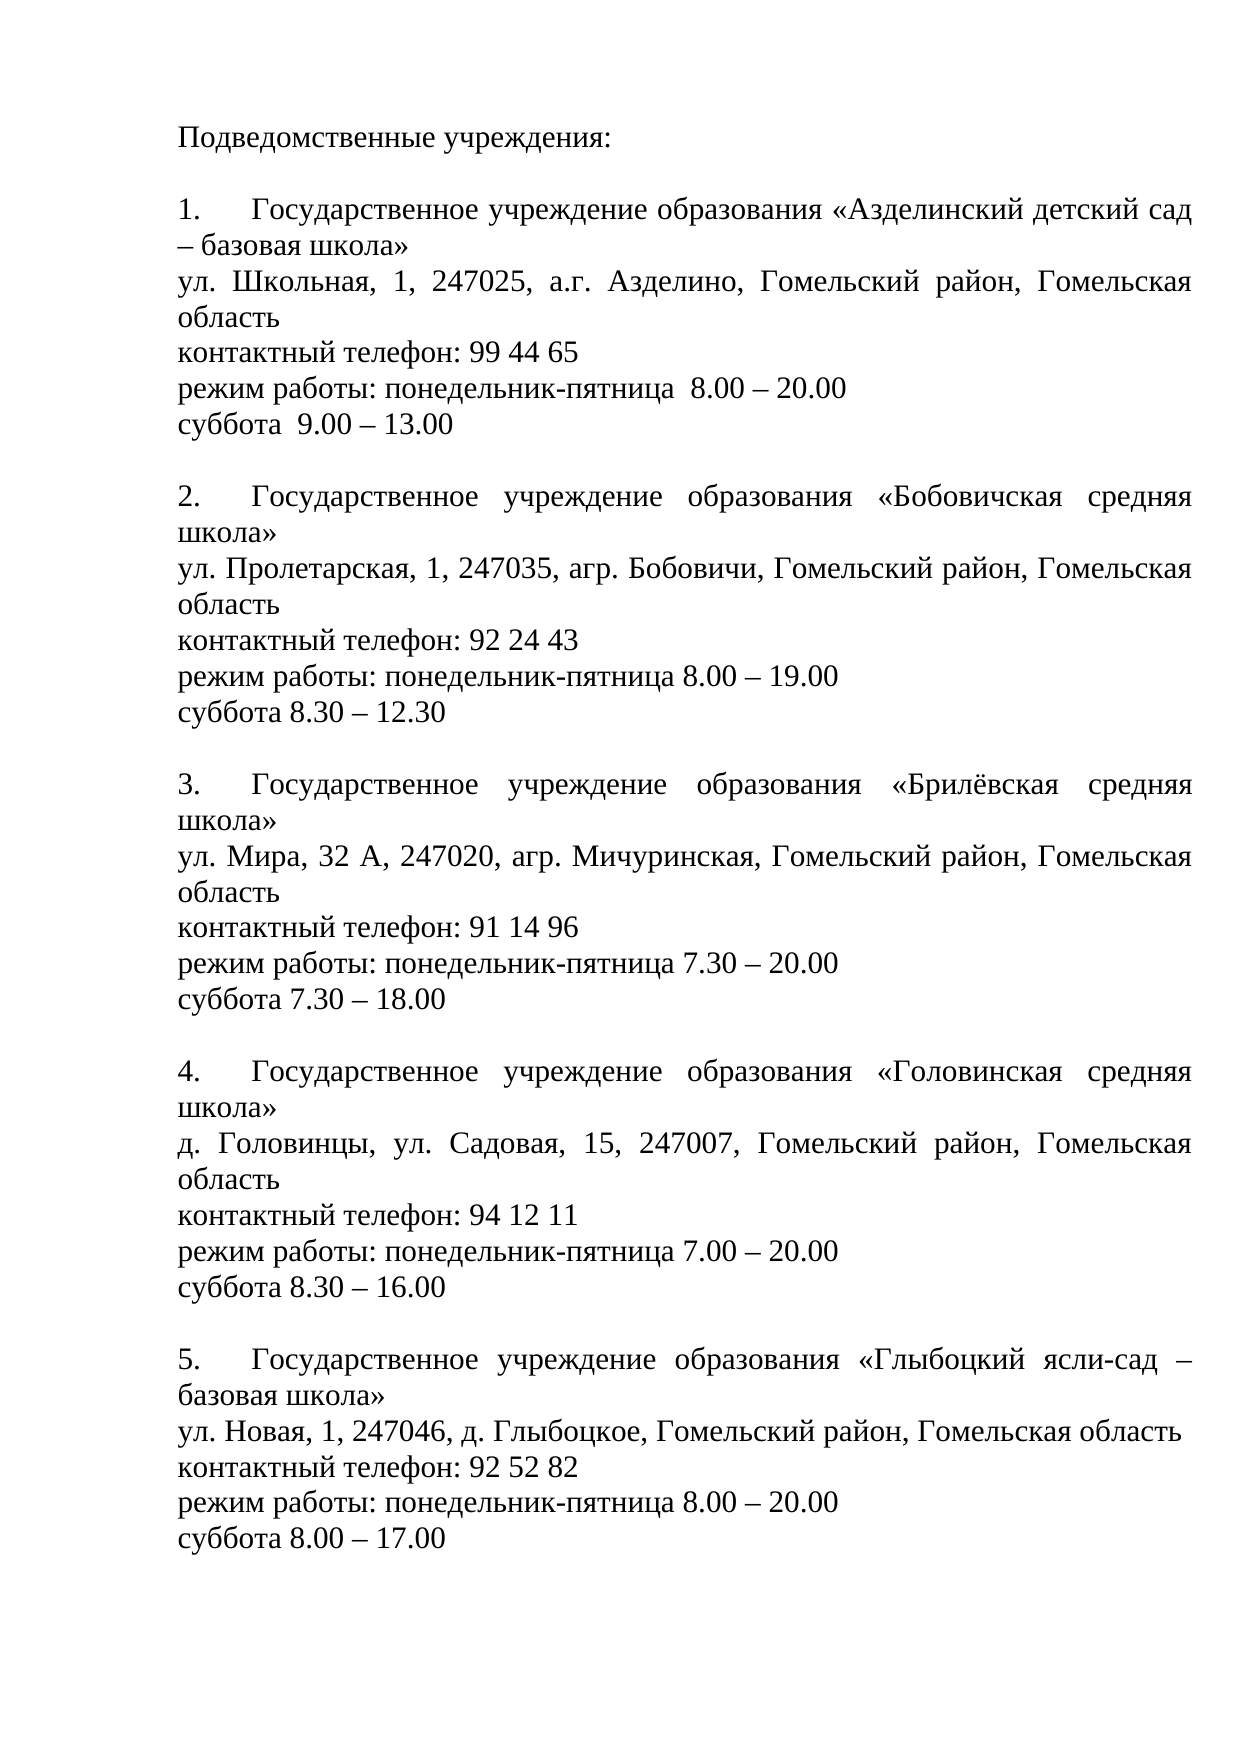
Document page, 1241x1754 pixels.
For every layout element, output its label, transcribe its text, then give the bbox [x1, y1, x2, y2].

text суббота 9.00 – 13.00 [177, 406, 1193, 442]
text режим работы: понедельник-пятница 8.00 – 20.00 [177, 1484, 1193, 1520]
list Государственное учреждение образования «Бобовичская средняя школа» [177, 477, 1193, 549]
text контактный телефон: 92 52 82 [177, 1448, 1193, 1484]
text ул. Новая, 1, 247046, д. Глыбоцкое, Гомельский район, Гомельская область [177, 1412, 1193, 1448]
text режим работы: понедельник-пятница 7.30 – 20.00 [177, 945, 1193, 981]
list Государственное учреждение образования «Глыбоцкий ясли-сад – базовая школа» [177, 1340, 1193, 1412]
list Государственное учреждение образования «Азделинский детский сад – базовая школа» [177, 190, 1193, 262]
text суббота 8.00 – 17.00 [177, 1520, 1193, 1556]
text режим работы: понедельник-пятница 8.00 – 20.00 [177, 370, 1193, 406]
text ул. Школьная, 1, 247025, а.г. Азделино, Гомельский район, Гомельская область [177, 262, 1193, 334]
text ул. Пролетарская, 1, 247035, агр. Бобовичи, Гомельский район, Гомельская область [177, 549, 1193, 621]
text д. Головинцы, ул. Садовая, 15, 247007, Гомельский район, Гомельская область [177, 1124, 1193, 1196]
text суббота 8.30 – 16.00 [177, 1268, 1193, 1304]
text контактный телефон: 94 12 11 [177, 1196, 1193, 1232]
text суббота 8.30 – 12.30 [177, 693, 1193, 729]
text Подведомственные учреждения: [177, 118, 1193, 154]
text режим работы: понедельник-пятница 8.00 – 19.00 [177, 657, 1193, 693]
text ул. Мира, 32 А, 247020, агр. Мичуринская, Гомельский район, Гомельская область [177, 837, 1193, 909]
list Государственное учреждение образования «Брилёвская средняя школа» [177, 765, 1193, 837]
text контактный телефон: 91 14 96 [177, 909, 1193, 945]
text суббота 7.30 – 18.00 [177, 981, 1193, 1017]
text режим работы: понедельник-пятница 7.00 – 20.00 [177, 1232, 1193, 1268]
text контактный телефон: 99 44 65 [177, 334, 1193, 370]
text контактный телефон: 92 24 43 [177, 621, 1193, 657]
list Государственное учреждение образования «Головинская средняя школа» [177, 1052, 1193, 1124]
